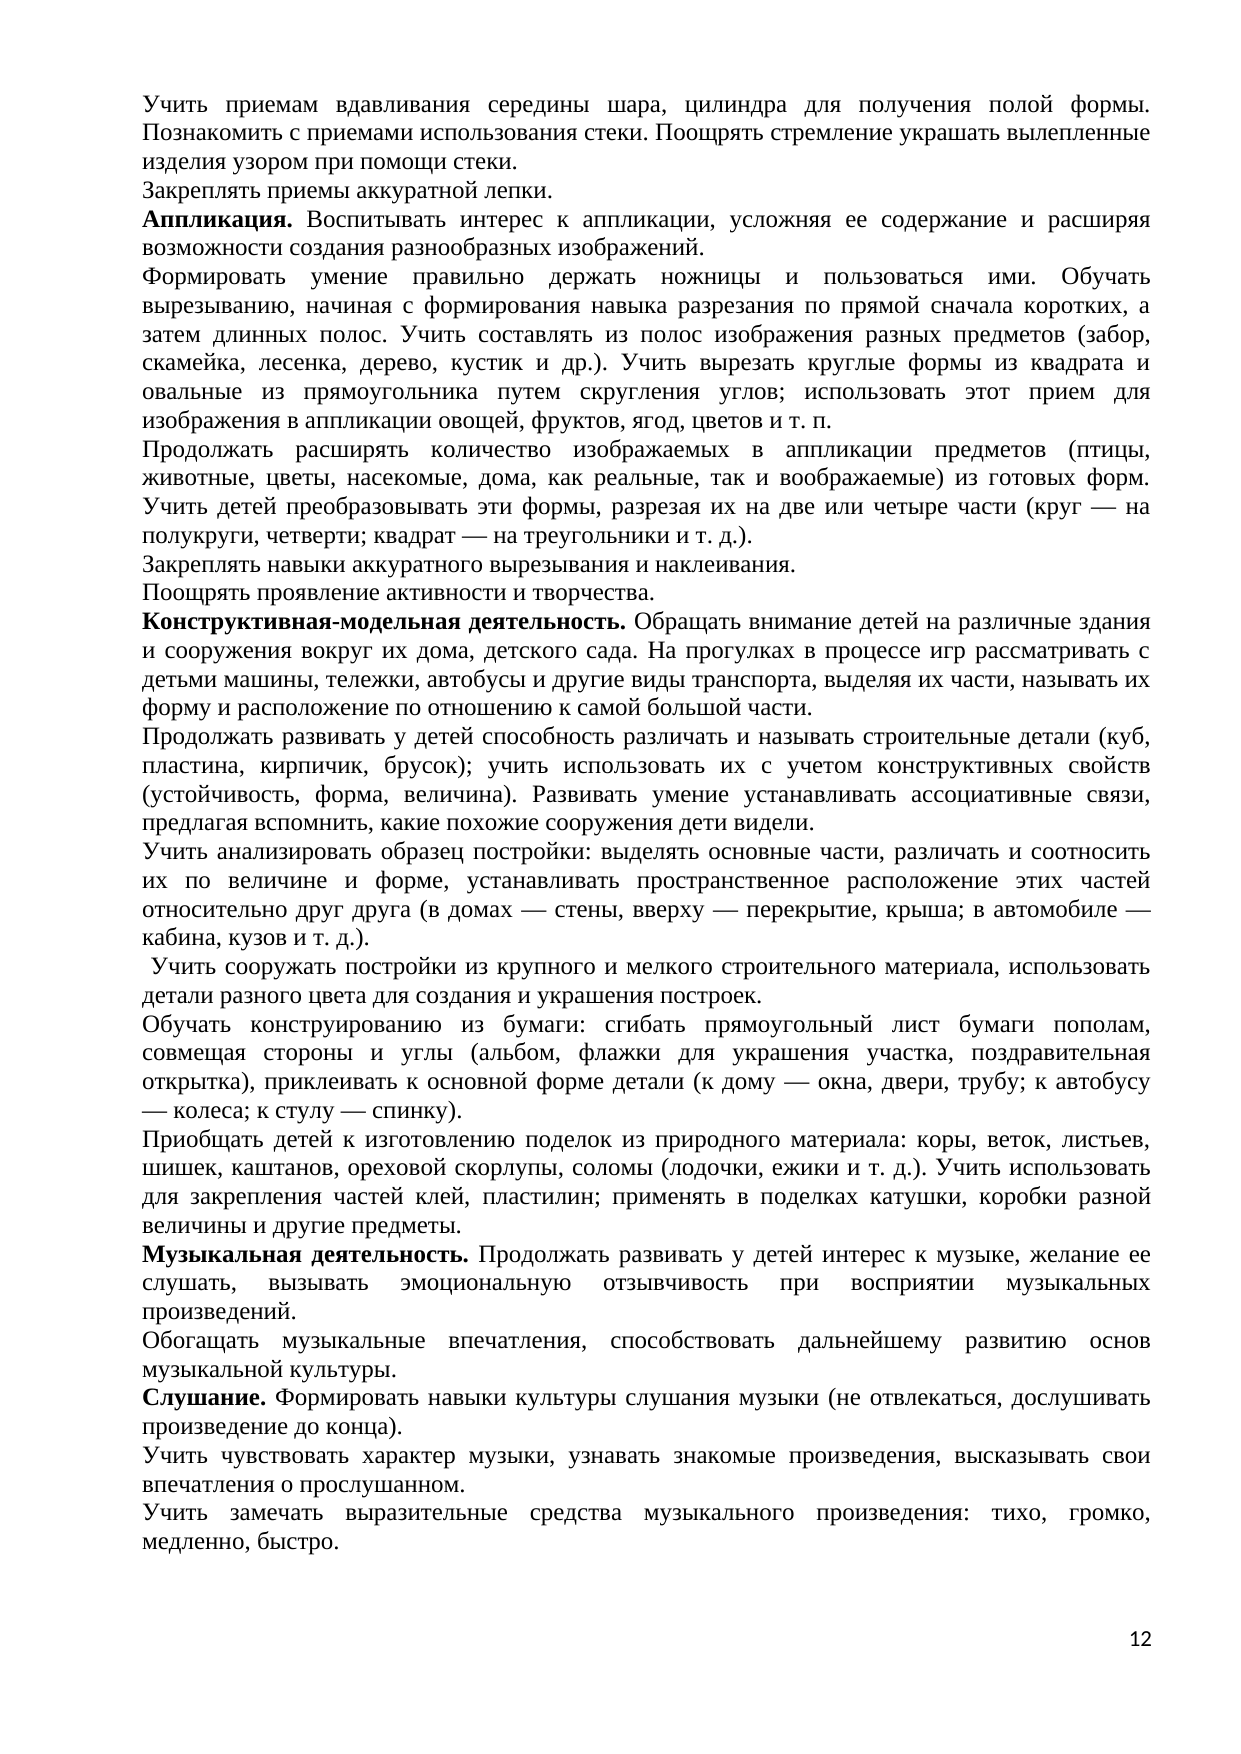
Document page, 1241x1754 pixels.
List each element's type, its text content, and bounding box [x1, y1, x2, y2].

text Учить приемам вдавливания середины шара, цилиндра для получения полой формы. Познакомить с приемами использования стеки. Поощрять стремление украшать вылепленные изделия узором при помощи стеки. [142, 89, 1152, 175]
text Конструктивная-модельная деятельность. Обращать внимание детей на различные здания и сооружения вокруг их дома, детского сада. На прогулках в процессе игр рассматривать с детьми машины, тележки, автобусы и другие виды транспорта, выделяя их части, называть их форму и расположение по отношению к самой большой части. [142, 606, 1152, 721]
text Учить чувствовать характер музыки, узнавать знакомые произведения, высказывать свои впечатления о прослушанном. [142, 1440, 1152, 1497]
text Слушание. Формировать навыки культуры слушания музыки (не отвлекаться, дослушивать произведение до конца). [142, 1382, 1152, 1440]
text Приобщать детей к изготовлению поделок из природного материала: коры, веток, листьев, шишек, каштанов, ореховой скорлупы, соломы (лодочки, ежики и т. д.). Учить использовать для закрепления частей клей, пластилин; применять в поделках катушки, коробки разной величины и другие предметы. [142, 1124, 1152, 1239]
text Закреплять навыки аккуратного вырезывания и наклеивания. [142, 549, 1152, 577]
text Формировать умение правильно держать ножницы и пользоваться ими. Обучать вырезыванию, начиная с формирования навыка разрезания по прямой сначала коротких, а затем длинных полос. Учить составлять из полос изображения разных предметов (забор, скамейка, лесенка, дерево, кустик и др.). Учить вырезать круглые формы из квадрата и овальные из прямоугольника путем скругления углов; использовать этот прием для изображения в аппликации овощей, фруктов, ягод, цветов и т. п. [142, 261, 1152, 434]
text Обогащать музыкальные впечатления, способствовать дальнейшему развитию основ музыкальной культуры. [142, 1325, 1152, 1382]
text Учить сооружать постройки из крупного и мелкого строительного материала, использовать детали разного цвета для создания и украшения построек. [142, 951, 1152, 1009]
text Поощрять проявление активности и творчества. [142, 577, 1152, 606]
text Учить анализировать образец постройки: выделять основные части, различать и соотносить их по величине и форме, устанавливать пространственное расположение этих частей относительно друг друга (в домах — стены, вверху — перекрытие, крыша; в автомобиле — кабина, кузов и т. д.). [142, 836, 1152, 951]
text Музыкальная деятельность. Продолжать развивать у детей интерес к музыке, желание ее слушать, вызывать эмоциональную отзывчивость при восприятии музыкальных произведений. [142, 1239, 1152, 1325]
text Продолжать развивать у детей способность различать и называть строительные детали (куб, пластина, кирпичик, брусок); учить использовать их с учетом конструктивных свойств (устойчивость, форма, величина). Развивать умение устанавливать ассоциативные связи, предлагая вспомнить, какие похожие сооружения дети видели. [142, 721, 1152, 836]
text Продолжать расширять количество изображаемых в аппликации предметов (птицы, животные, цветы, насекомые, дома, как реальные, так и воображаемые) из готовых форм. Учить детей преобразовывать эти формы, разрезая их на две или четыре части (круг — на полукруги, четверти; квадрат — на треугольники и т. д.). [142, 434, 1152, 549]
text Учить замечать выразительные средства музыкального произведения: тихо, громко, медленно, быстро. [142, 1497, 1152, 1555]
text Аппликация. Воспитывать интерес к аппликации, усложняя ее содержание и расширяя возможности создания разнообразных изображений. [142, 204, 1152, 261]
text Закреплять приемы аккуратной лепки. [142, 175, 1152, 204]
text Обучать конструированию из бумаги: сгибать прямоугольный лист бумаги пополам, совмещая стороны и углы (альбом, флажки для украшения участка, поздравительная открытка), приклеивать к основной форме детали (к дому — окна, двери, трубу; к автобусу — колеса; к стулу — спинку). [142, 1009, 1152, 1124]
